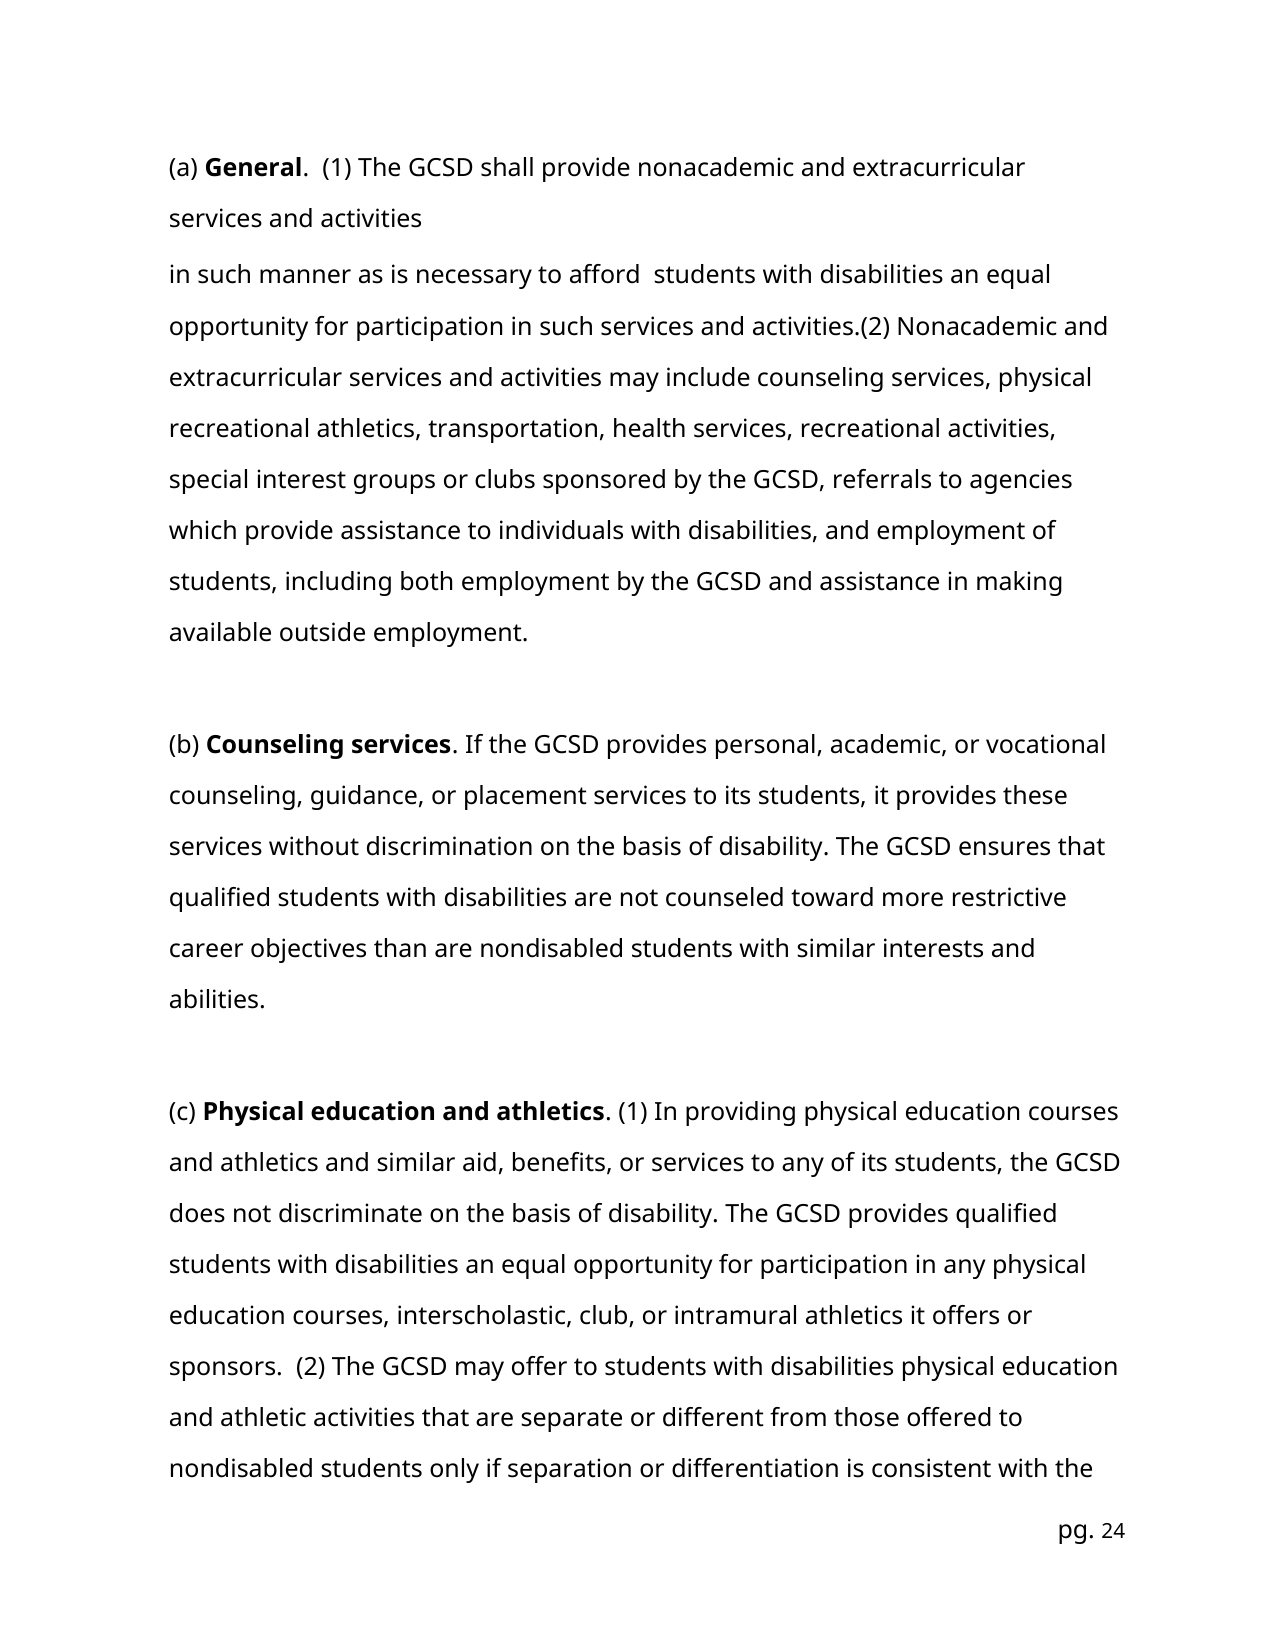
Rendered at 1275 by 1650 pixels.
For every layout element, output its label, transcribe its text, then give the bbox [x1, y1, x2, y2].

text (b) Counseling services. If the GCSD provides personal, academic, or vocational counseling, guidance, or placement services to its students, it provides these services without discrimination on the basis of disability. The GCSD ensures that qualified students with disabilities are not counseled toward more restrictive career objectives than are nondisabled students with similar interests and abilities. [169, 726, 1125, 1016]
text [169, 1094, 1125, 1485]
text in such manner as is necessary to afford students with disabilities an equal opportunity for participation in such services and activities.(2) Nonacademic and extracurricular services and activities may include counseling services, physical recreational athletics, transportation, health services, recreational activities, special interest groups or clubs sponsored by the GCSD, referrals to agencies which provide assistance to individuals with disabilities, and employment of students, including both employment by the GCSD and assistance in making available outside employment. [169, 257, 1125, 648]
text (a) General. (1) The GCSD shall provide nonacademic and extracurricular services and activities [169, 150, 1125, 235]
